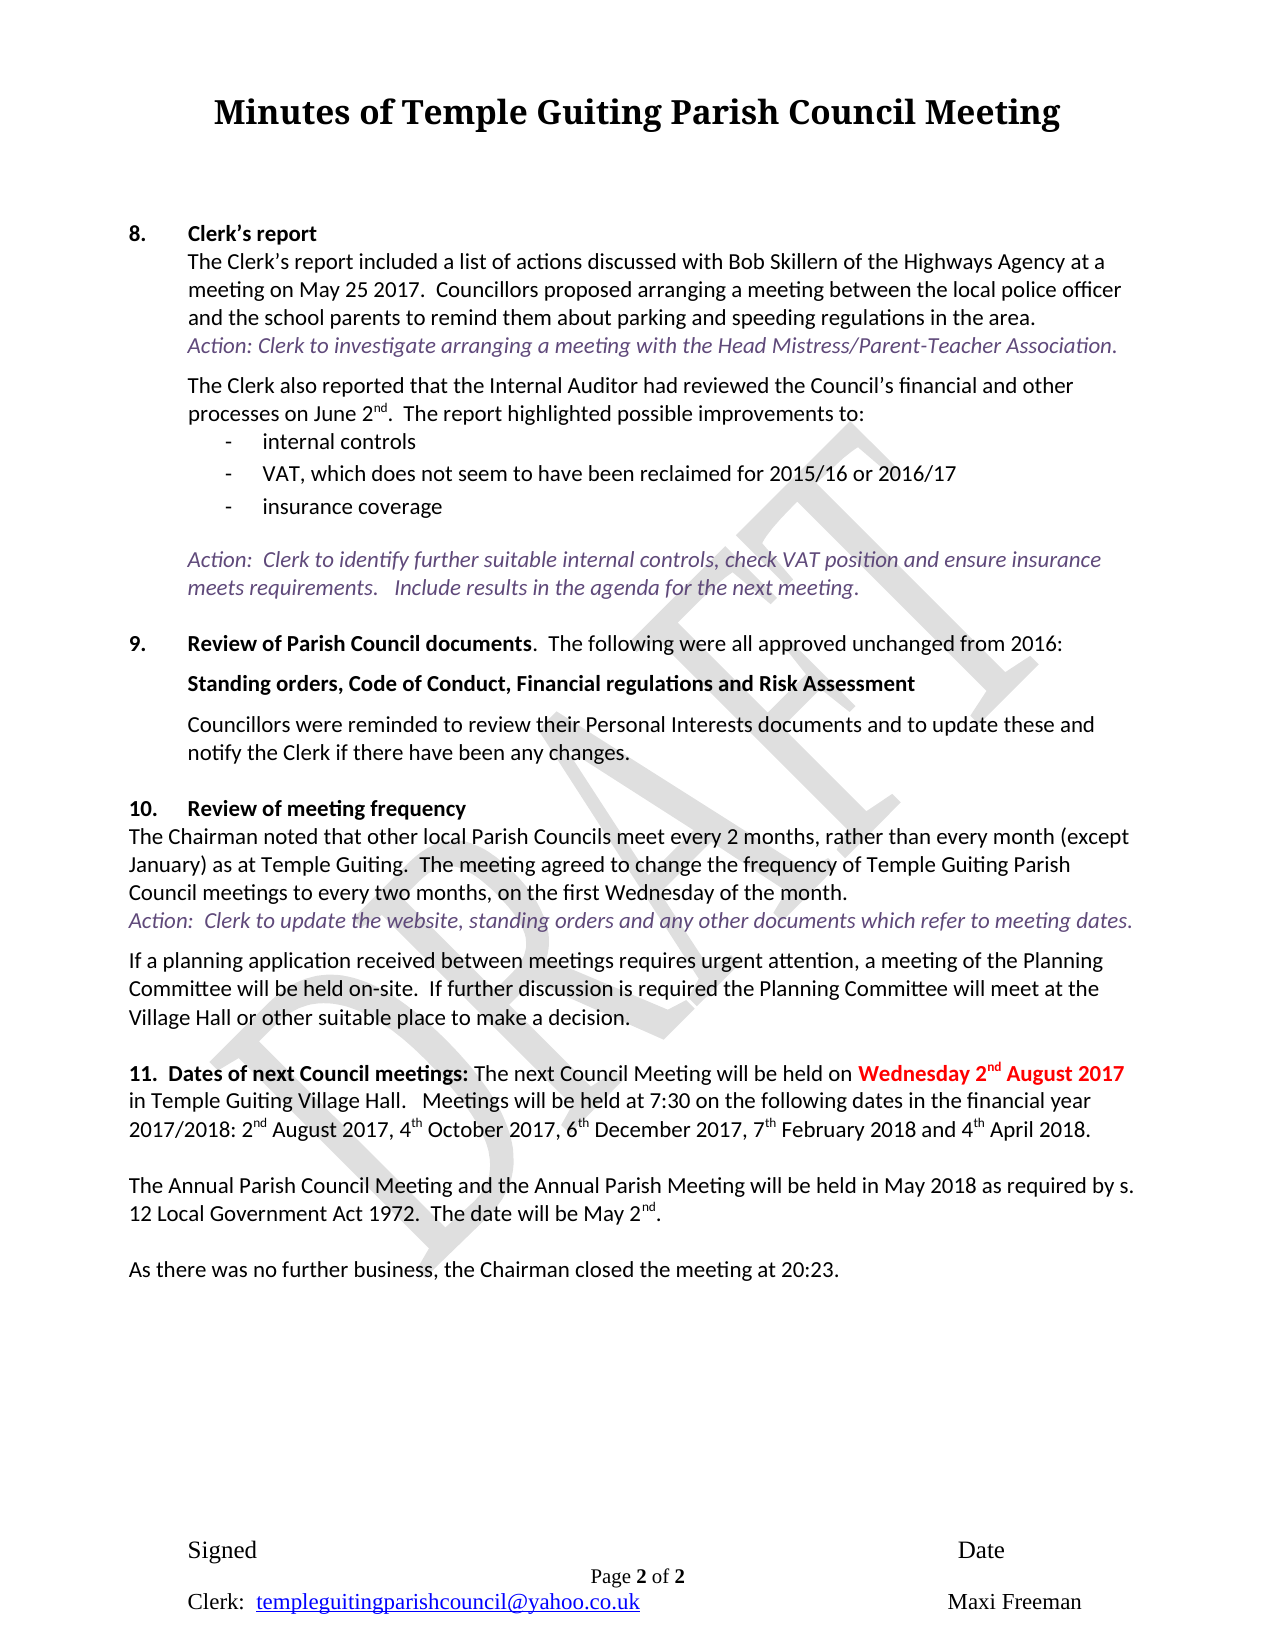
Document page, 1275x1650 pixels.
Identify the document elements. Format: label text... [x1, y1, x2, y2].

text 8. Clerk’s report [128, 219, 1144, 247]
text 11. Dates of next Council meetings: The next Council Meeting will be held on Wednesday 2nd August 2017 in Temple Guiting Village Hall. Meetings will be held at 7:30 on the following dates in the financial year 2017/2018: 2nd August 2017, 4th October 2017, 6th December 2017, 7th February 2018 and 4th April 2018. [128, 1059, 1144, 1143]
text The Annual Parish Council Meeting and the Annual Parish Meeting will be held in May 2018 as required by s. 12 Local Government Act 1972. The date will be May 2nd. [128, 1171, 1144, 1227]
text The Clerk also reported that the Internal Auditor had reviewed the Council’s financial and other processes on June 2nd. The report highlighted possible improvements to: [187, 371, 1144, 427]
text Councillors were reminded to review their Personal Interests documents and to update these and notify the Clerk if there have been any changes. [187, 710, 1144, 766]
text The Clerk’s report included a list of actions discussed with Bob Skillern of the Highways Agency at a meeting on May 25 2017. Councillors proposed arranging a meeting between the local police officer and the school parents to remind them about parking and speeding regulations in the area. [187, 247, 1144, 331]
text If a planning application received between meetings requires urgent attention, a meeting of the Planning Committee will be held on-site. If further discussion is required the Planning Committee will meet at the Village Hall or other suitable place to make a decision. [128, 947, 1144, 1031]
text Action: Clerk to identify further suitable internal controls, check VAT position and ensure insurance meets requirements. Include results in the agenda for the next meeting. [187, 545, 1144, 601]
text 10. Review of meeting frequency [128, 794, 1144, 822]
list internal controls [225, 427, 1144, 455]
list insurance coverage [225, 492, 1144, 520]
text Standing orders, Code of Conduct, Financial regulations and Risk Assessment [128, 669, 1144, 697]
text 9. Review of Parish Council documents. The following were all approved unchanged from 2016: [128, 629, 1144, 657]
text As there was no further business, the Chairman closed the meeting at 20:23. [128, 1255, 1144, 1283]
text The Chairman noted that other local Parish Councils meet every 2 months, rather than every month (except January) as at Temple Guiting. The meeting agreed to change the frequency of Temple Guiting Parish Council meetings to every two months, on the first Wednesday of the month. [128, 822, 1144, 906]
text Action: Clerk to update the website, standing orders and any other documents which refer to meeting dates. [128, 906, 1144, 934]
list VAT, which does not seem to have been reclaimed for 2015/16 or 2016/17 [225, 459, 1144, 488]
text Action: Clerk to investigate arranging a meeting with the Head Mistress/Parent-Teacher Association. [187, 331, 1144, 359]
